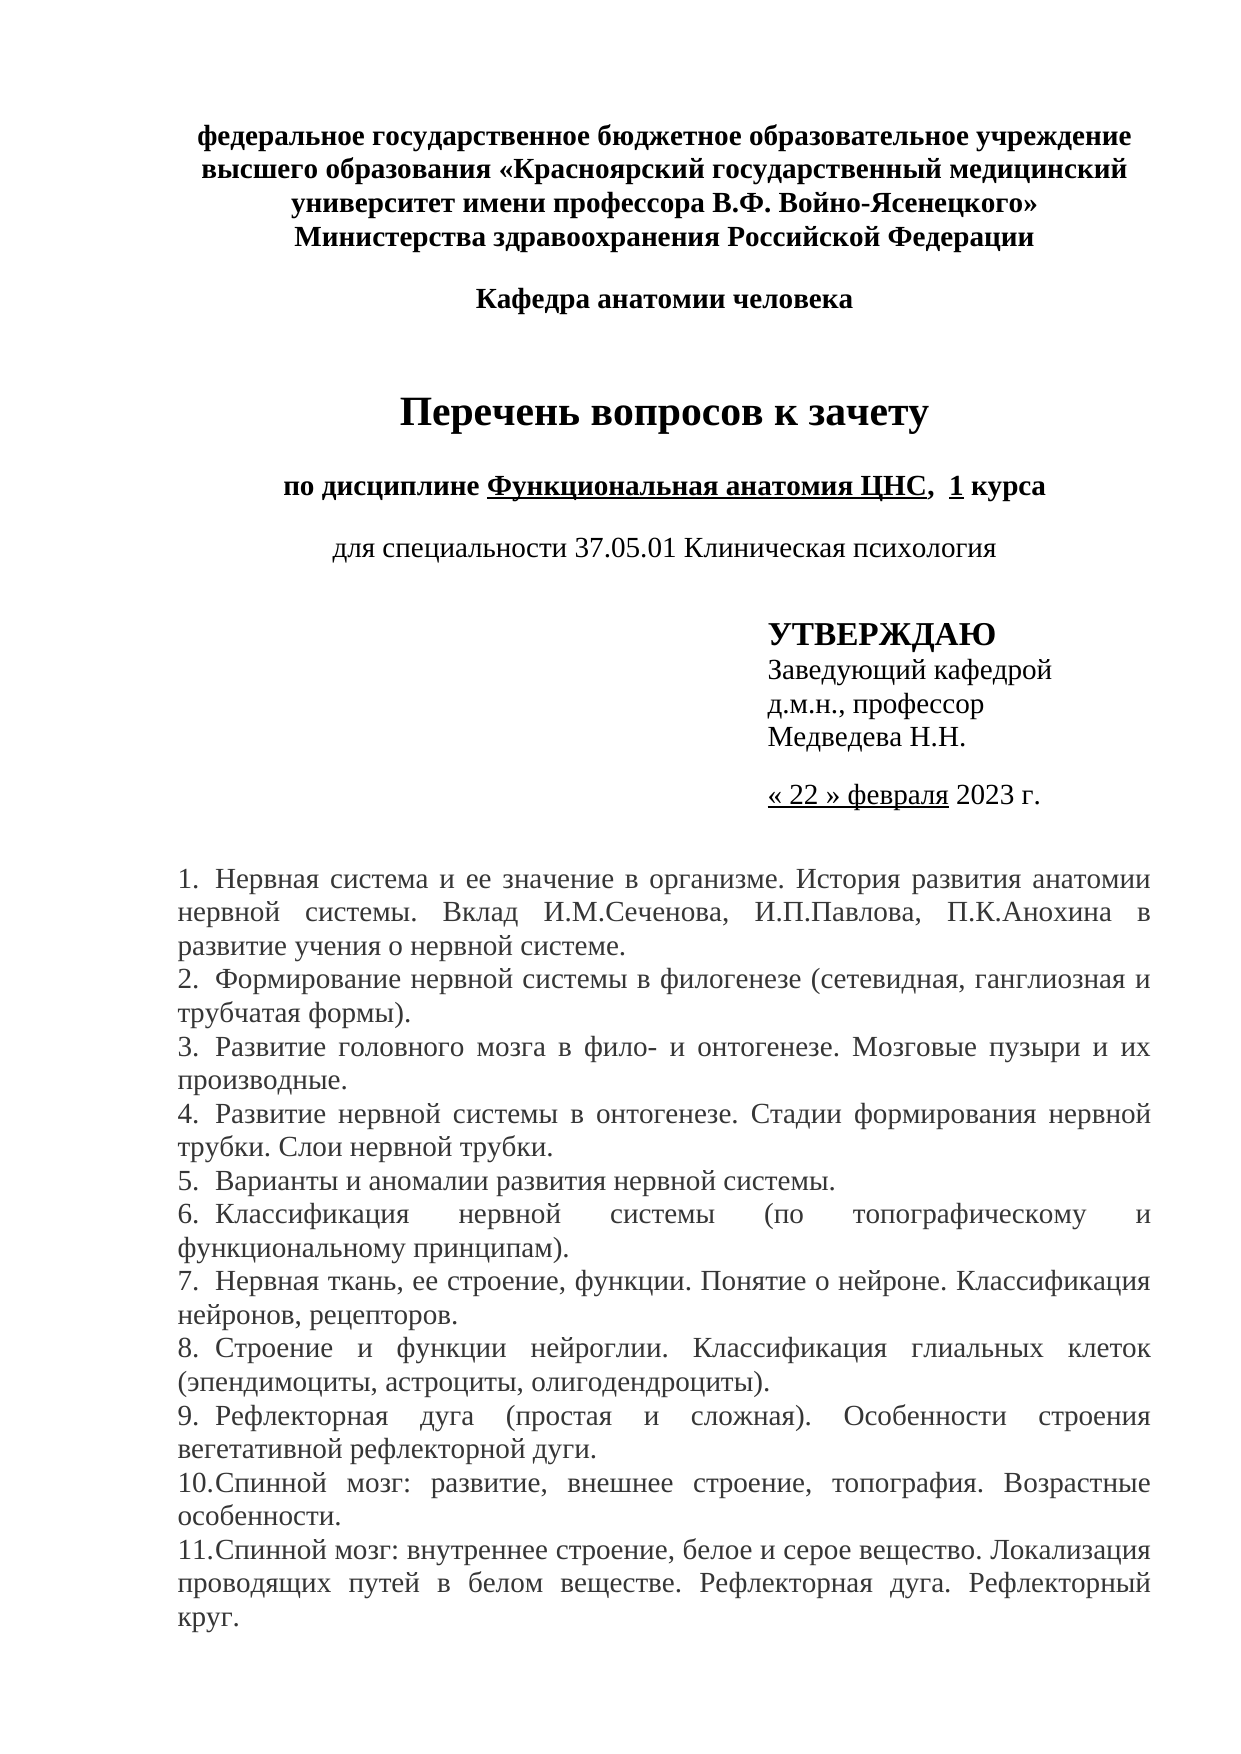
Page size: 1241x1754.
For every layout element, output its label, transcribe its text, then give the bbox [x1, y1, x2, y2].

text федеральное государственное бюджетное образовательное учреждение высшего образования «Красноярский государственный медицинский университет имени профессора В.Ф. Войно-Ясенецкого» [177, 118, 1152, 219]
text Министерства здравоохранения Российской Федерации [177, 219, 1152, 252]
text УТВЕРЖДАЮ [177, 614, 1152, 652]
text Перечень вопросов к зачету [177, 387, 1152, 434]
list Рефлекторная дуга (простая и сложная). Особенности строения вегетативной рефлекторной дуги. [177, 1398, 1152, 1465]
list Нервная система и ее значение в организме. История развития анатомии нервной системы. Вклад И.М.Сеченова, И.П.Павлова, П.К.Анохина в развитие учения о нервной системе. [177, 861, 1152, 962]
list Спинной мозг: развитие, внешнее строение, топография. Возрастные особенности. [177, 1465, 1152, 1532]
text « 22 » февраля 2023 г. [177, 777, 1152, 811]
list Развитие головного мозга в фило- и онтогенезе. Мозговые пузыри и их производные. [177, 1029, 1152, 1096]
text д.м.н., профессор [177, 686, 1152, 719]
list Классификация нервной системы (по топографическому и функциональному принципам). [177, 1196, 1152, 1263]
text Медведева Н.Н. [767, 719, 1152, 753]
list Нервная ткань, ее строение, функции. Понятие о нейроне. Классификация нейронов, рецепторов. [177, 1263, 1152, 1331]
text для специальности 37.05.01 Клиническая психология [177, 530, 1152, 564]
text Кафедра анатомии человека [177, 281, 1152, 314]
list Строение и функции нейроглии. Классификация глиальных клеток (эпендимоциты, астроциты, олигодендроциты). [177, 1331, 1152, 1398]
list Формирование нервной системы в филогенезе (сетевидная, ганглиозная и трубчатая формы). [177, 962, 1152, 1029]
list Развитие нервной системы в онтогенезе. Стадии формирования нервной трубки. Слои нервной трубки. [177, 1096, 1152, 1163]
list Спинной мозг: внутреннее строение, белое и серое вещество. Локализация проводящих путей в белом веществе. Рефлекторная дуга. Рефлекторный круг. [177, 1532, 1152, 1632]
text Заведующий кафедрой [177, 652, 1152, 686]
text по дисциплине Функциональная анатомия ЦНС, 1 курса [177, 468, 1152, 502]
list Варианты и аномалии развития нервной системы. [177, 1163, 1152, 1196]
